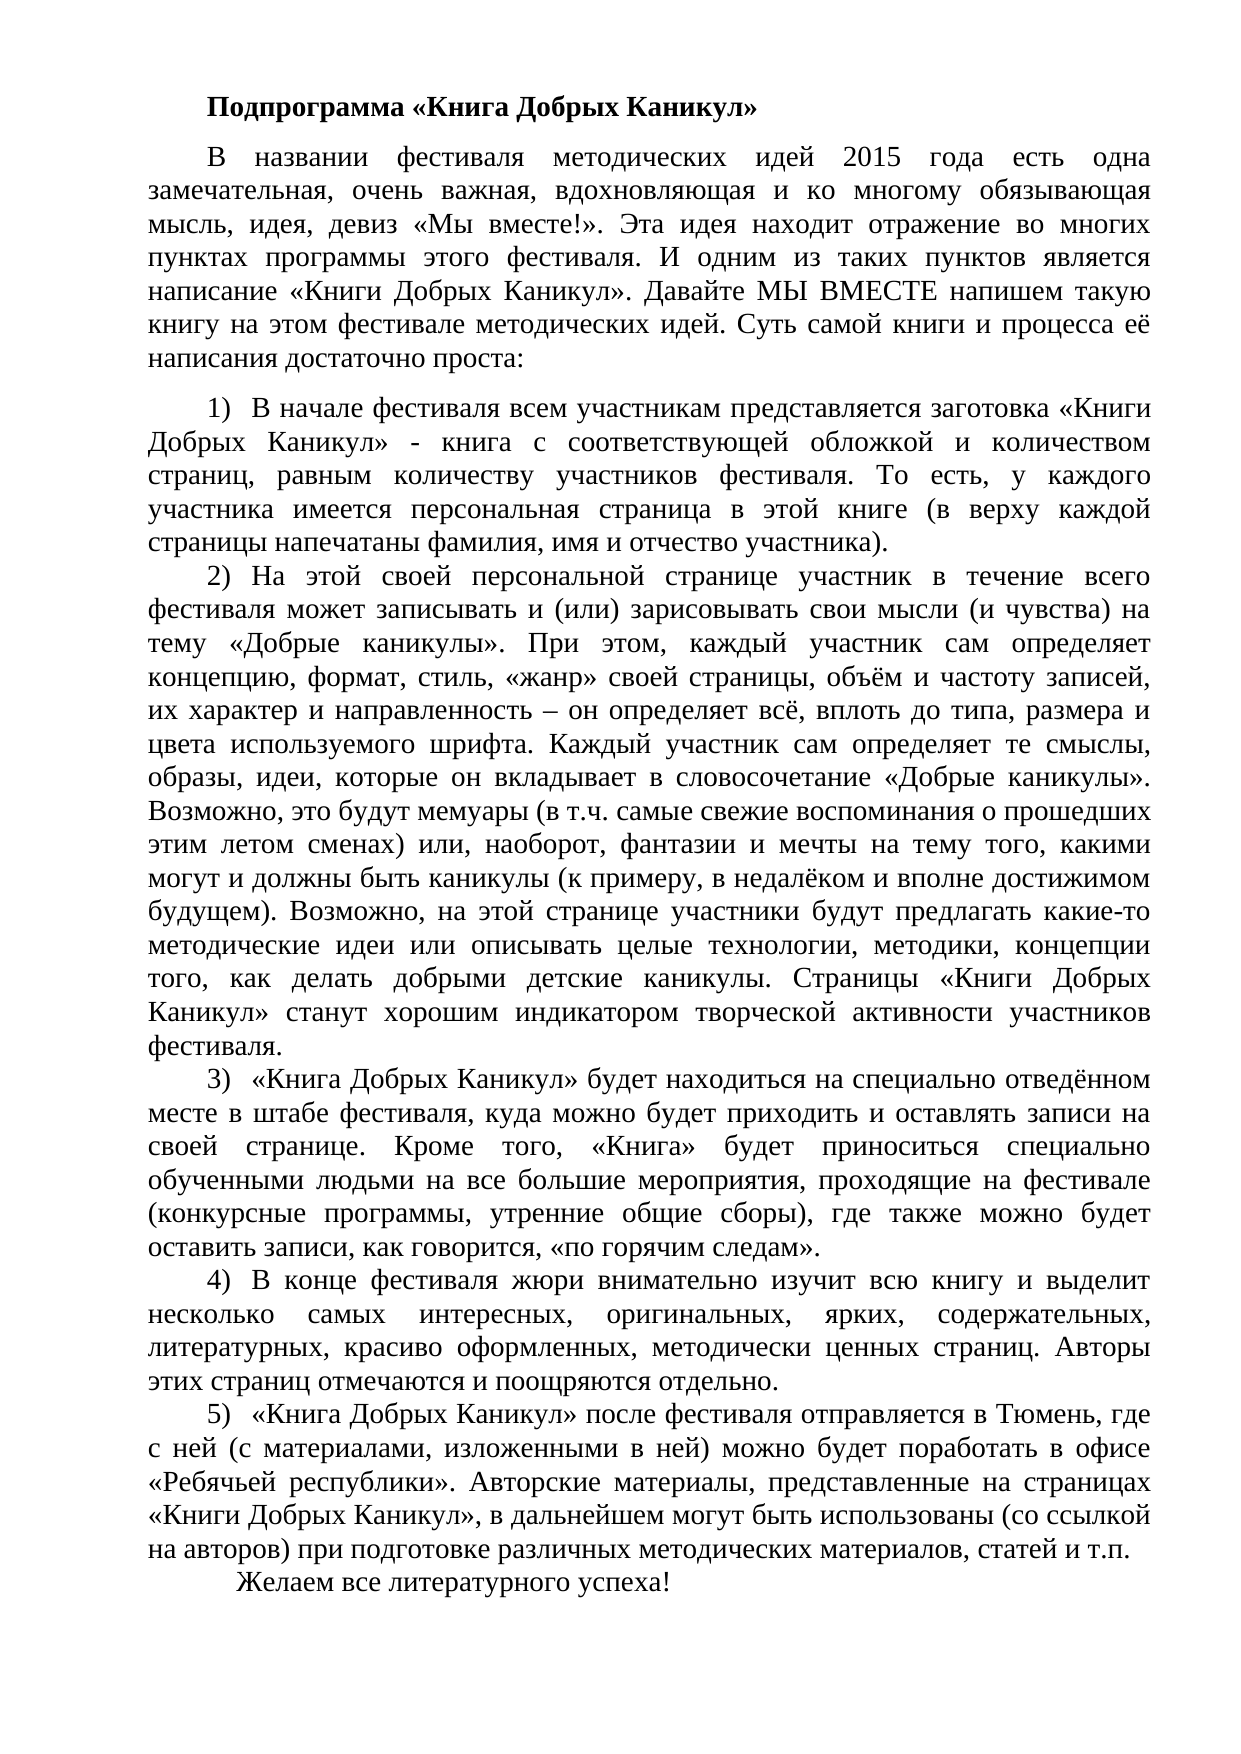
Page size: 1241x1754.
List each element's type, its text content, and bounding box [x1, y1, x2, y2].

list Желаем все литературного успеха! [236, 1564, 1152, 1598]
list «Книга Добрых Каникул» после фестиваля отправляется в Тюмень, где с ней (с материалами, изложенными в ней) можно будет поработать в офисе «Ребячьей республики». Авторские материалы, представленные на страницах «Книги Добрых Каникул», в дальнейшем могут быть использованы (со ссылкой на авторов) при подготовке различных методических материалов, статей и т.п. [148, 1397, 1152, 1564]
list В начале фестиваля всем участникам представляется заготовка «Книги Добрых Каникул» - книга с соответствующей обложкой и количеством страниц, равным количеству участников фестиваля. То есть, у каждого участника имеется персональная страница в этой книге (в верху каждой страницы напечатаны фамилия, имя и отчество участника). [148, 390, 1152, 558]
text В названии фестиваля методических идей 2015 года есть одна замечательная, очень важная, вдохновляющая и ко многому обязывающая мысль, идея, девиз «Мы вместе!». Эта идея находит отражение во многих пунктах программы этого фестиваля. И одним из таких пунктов является написание «Книги Добрых Каникул». Давайте МЫ ВМЕСТЕ напишем такую книгу на этом фестивале методических идей. Суть самой книги и процесса её написания достаточно проста: [148, 139, 1152, 374]
list «Книга Добрых Каникул» будет находиться на специально отведённом месте в штабе фестиваля, куда можно будет приходить и оставлять записи на своей странице. Кроме того, «Книга» будет приноситься специально обученными людьми на все большие мероприятия, проходящие на фестивале (конкурсные программы, утренние общие сборы), где также можно будет оставить записи, как говорится, «по горячим следам». [148, 1061, 1152, 1262]
list В конце фестиваля жюри внимательно изучит всю книгу и выделит несколько самых интересных, оригинальных, ярких, содержательных, литературных, красиво оформленных, методически ценных страниц. Авторы этих страниц отмечаются и поощряются отдельно. [148, 1262, 1152, 1397]
text Подпрограмма «Книга Добрых Каникул» [148, 89, 1152, 122]
list На этой своей персональной странице участник в течение всего фестиваля может записывать и (или) зарисовывать свои мысли (и чувства) на тему «Добрые каникулы». При этом, каждый участник сам определяет концепцию, формат, стиль, «жанр» своей страницы, объём и частоту записей, их характер и направленность – он определяет всё, вплоть до типа, размера и цвета используемого шрифта. Каждый участник сам определяет те смыслы, образы, идеи, которые он вкладывает в словосочетание «Добрые каникулы». Возможно, это будут мемуары (в т.ч. самые свежие воспоминания о прошедших этим летом сменах) или, наоборот, фантазии и мечты на тему того, какими могут и должны быть каникулы (к примеру, в недалёком и вполне достижимом будущем). Возможно, на этой странице участники будут предлагать какие-то методические идеи или описывать целые технологии, методики, концепции того, как делать добрыми детские каникулы. Страницы «Книги Добрых Каникул» станут хорошим индикатором творческой активности участников фестиваля. [148, 558, 1152, 1061]
